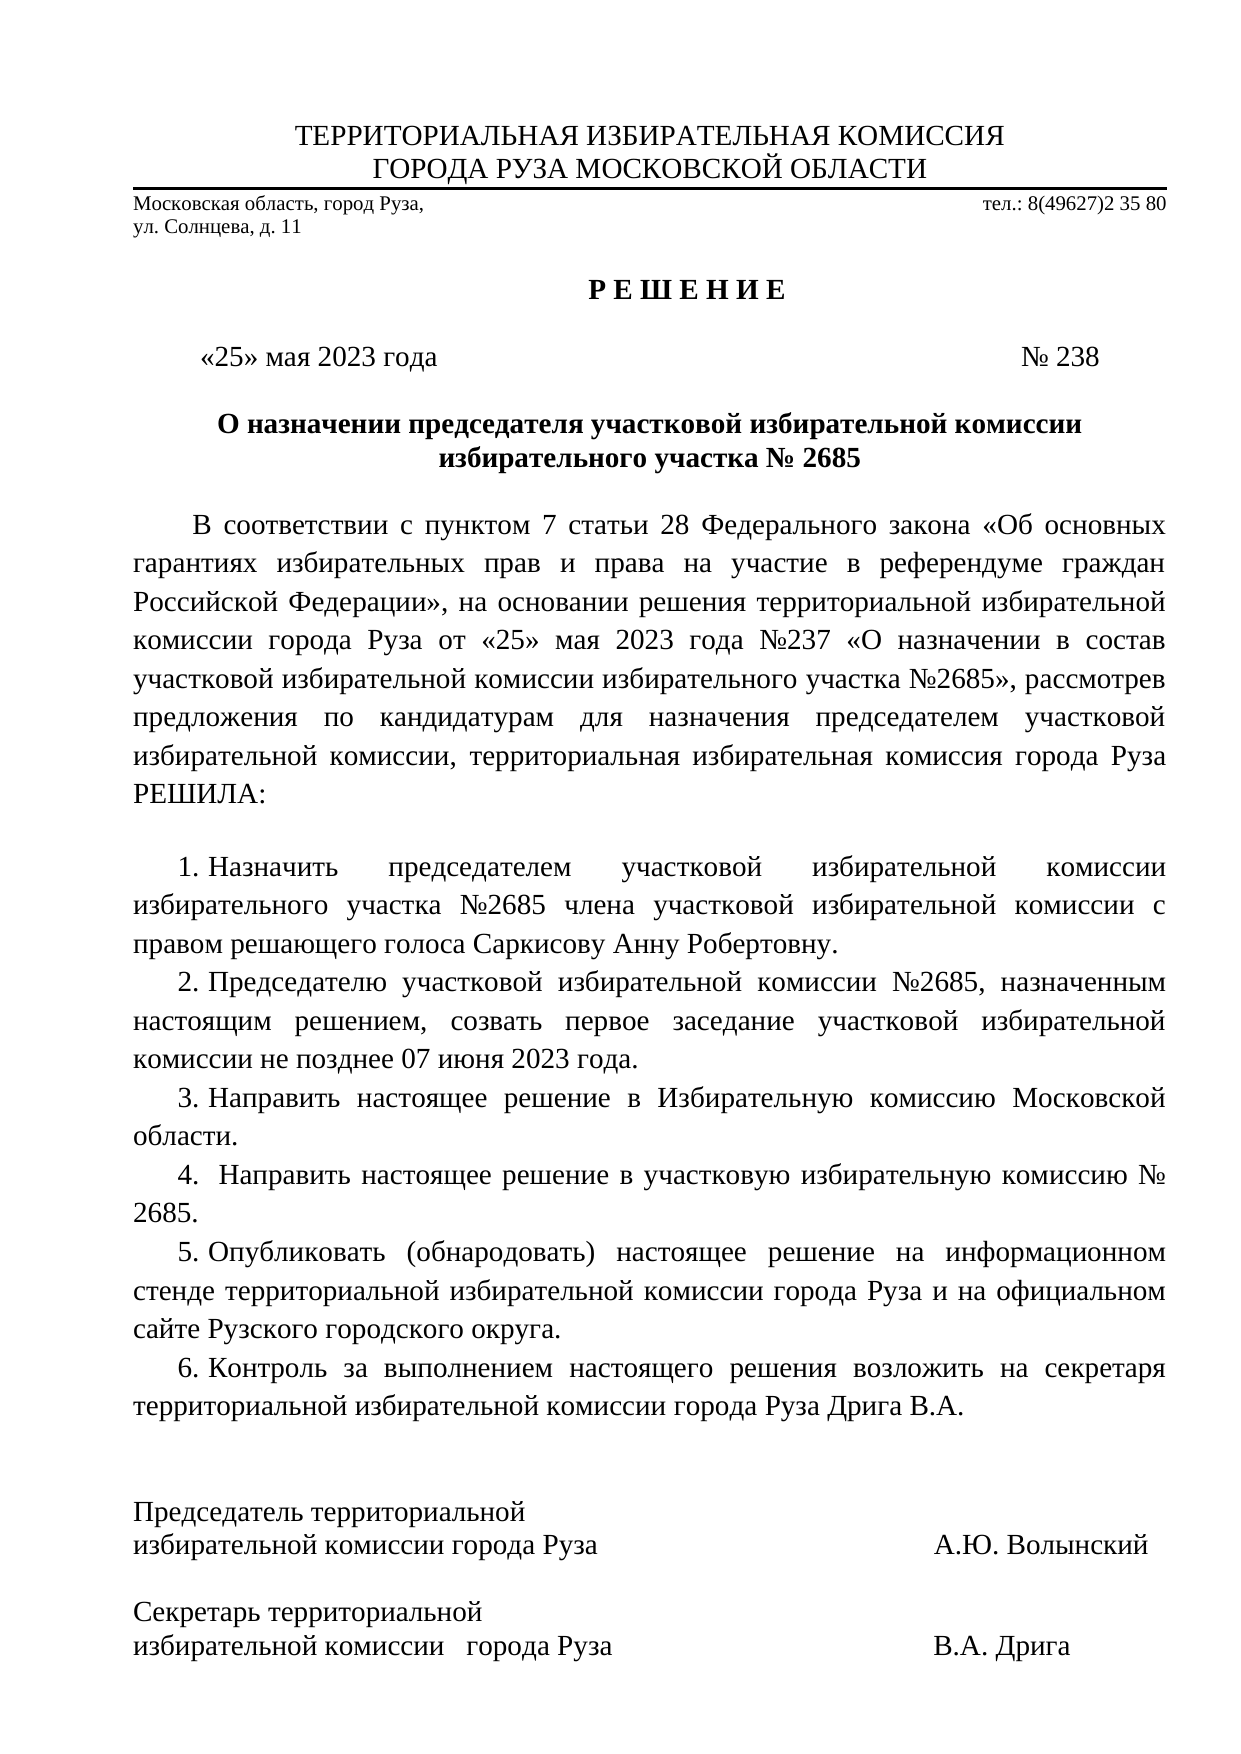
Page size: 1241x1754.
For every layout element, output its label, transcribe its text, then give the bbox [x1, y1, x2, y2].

list Направить настоящее решение в участковую избирательную комиссию № 2685. [133, 1157, 1167, 1229]
text Председатель территориальной [133, 1494, 1167, 1527]
text Московская область, город Руза, тел.: 8(49627)2 35 80 [133, 190, 1167, 214]
list Опубликовать (обнародовать) настоящее решение на информационном стенде территориальной избирательной комиссии города Руза и на официальном сайте Рузского городского округа. [133, 1234, 1167, 1345]
list Назначить председателем участковой избирательной комиссии избирательного участка №2685 члена участковой избирательной комиссии с правом решающего голоса Саркисову Анну Робертовну. [133, 849, 1167, 959]
text ул. Солнцева, д. 11 [133, 214, 1167, 238]
text ТЕРРИТОРИАЛЬНАЯ ИЗБИРАТЕЛЬНАЯ КОМИССИЯ [133, 118, 1167, 152]
text В соответствии с пунктом 7 статьи 28 Федерального закона «Об основных гарантиях избирательных прав и права на участие в референдуме граждан Российской Федерации», на основании решения территориальной избирательной комиссии города Руза от «25» мая 2023 года №237 «О назначении в состав участковой избирательной комиссии избирательного участка №2685», рассмотрев предложения по кандидатурам для назначения председателем участковой избирательной комиссии, территориальная избирательная комиссия города Руза РЕШИЛА: [133, 507, 1167, 810]
list Направить настоящее решение в Избирательную комиссию Московской области. [133, 1080, 1167, 1152]
text избирательной комиссии города Руза В.А. Дрига [133, 1628, 1167, 1662]
list Контроль за выполнением настоящего решения возложить на секретаря территориальной избирательной комиссии города Руза Дрига В.А. [133, 1350, 1167, 1422]
text ГОРОДА РУЗА МОСКОВСКОЙ ОБЛАСТИ [133, 152, 1167, 187]
text избирательного участка № 2685 [133, 440, 1167, 473]
text О назначении председателя участковой избирательной комиссии [133, 406, 1167, 440]
text Р Е Ш Е Н И Е [133, 272, 1167, 306]
text избирательной комиссии города Руза А.Ю. Волынский [133, 1527, 1167, 1561]
text Секретарь территориальной [133, 1594, 1167, 1628]
text «25» мая 2023 года № 238 [133, 306, 1167, 373]
list Председателю участковой избирательной комиссии №2685, назначенным настоящим решением, созвать первое заседание участковой избирательной комиссии не позднее 07 июня 2023 года. [133, 964, 1167, 1075]
